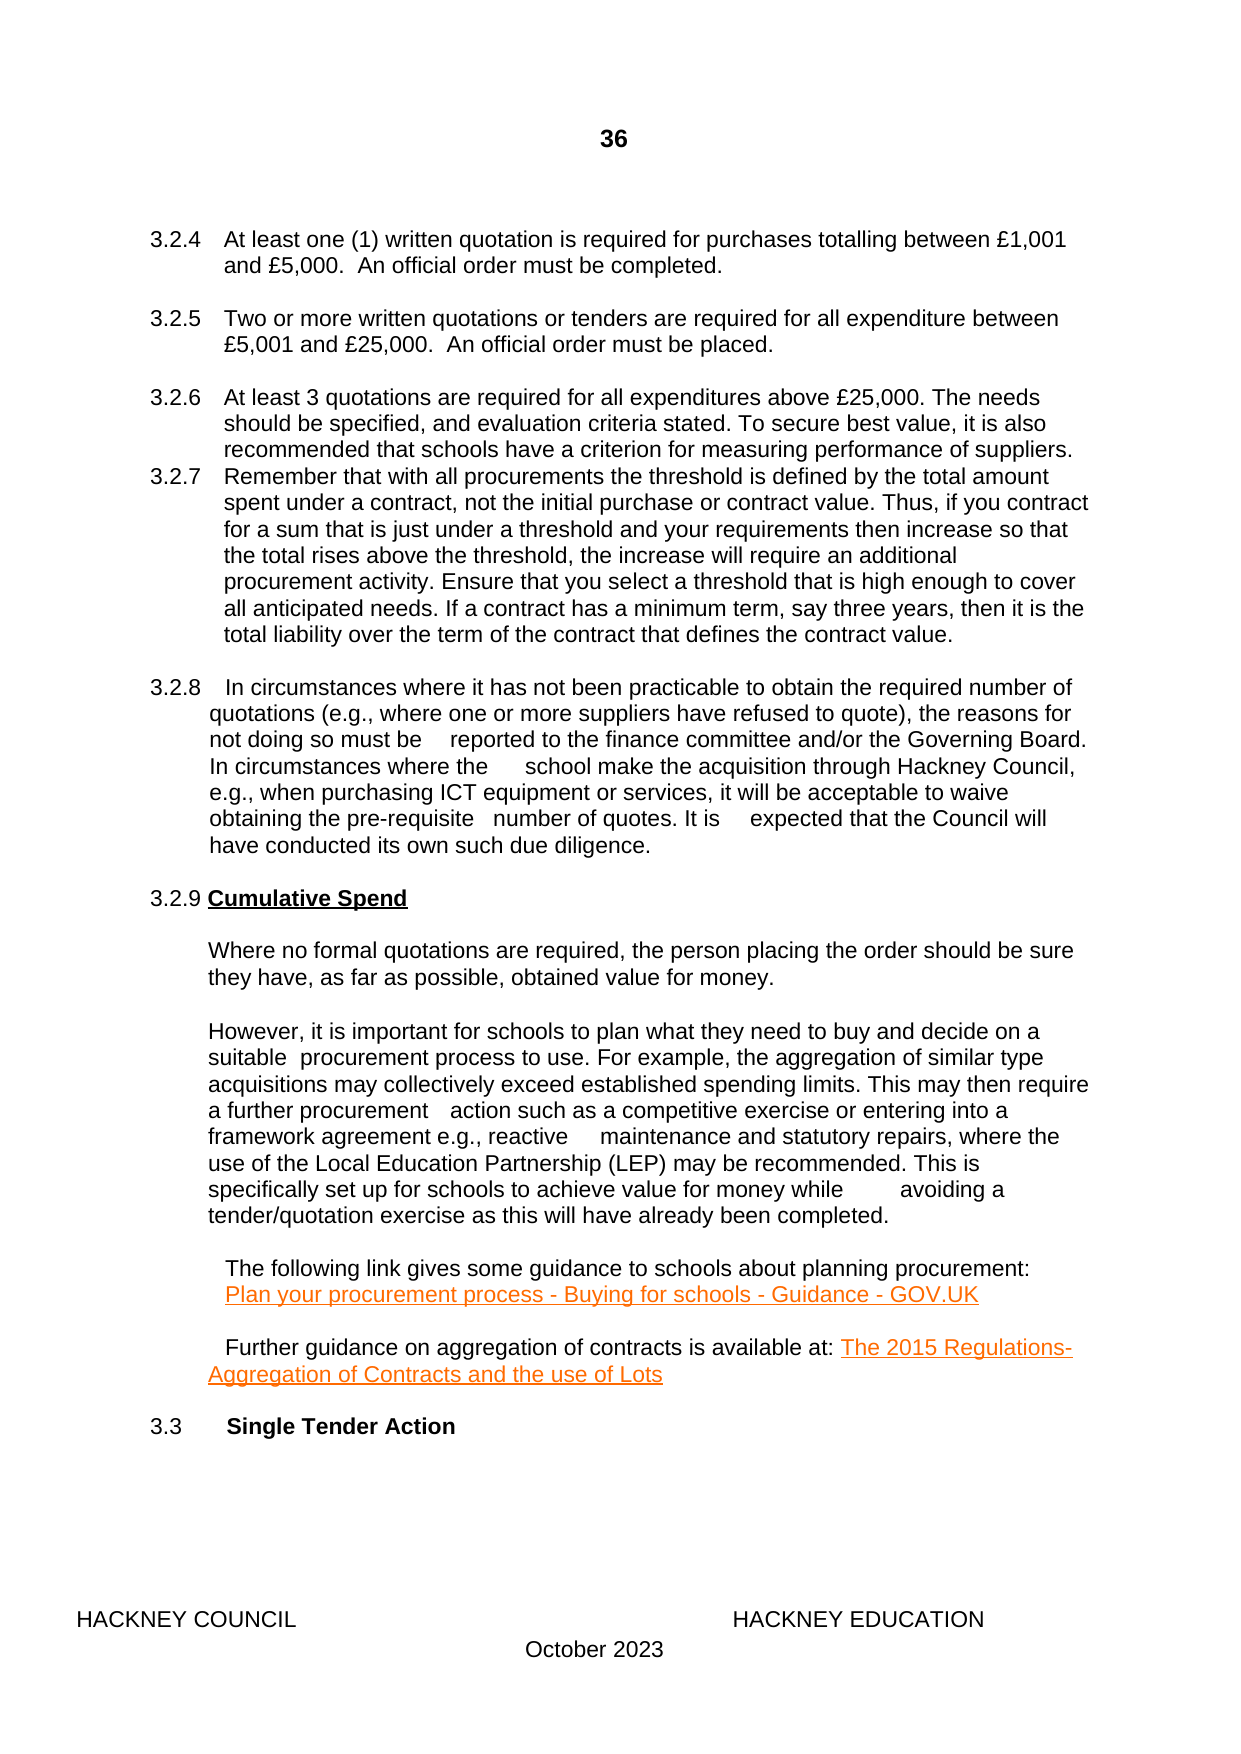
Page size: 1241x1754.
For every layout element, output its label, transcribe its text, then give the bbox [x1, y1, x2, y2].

text 3.2.8 In circumstances where it has not been practicable to obtain the required number of quotations (e.g., where one or more suppliers have refused to quote), the reasons for not doing so must be reported to the finance committee and/or the Governing Board. In circumstances where the school make the acquisition through Hackney Council, e.g., when purchasing ICT equipment or services, it will be acceptable to waive obtaining the pre-requisite number of quotes. It is expected that the Council will have conducted its own such due diligence. [150, 674, 1090, 858]
text 3.2.4 At least one (1) written quotation is required for purchases totalling between £1,001 and £5,000. An official order must be completed. [150, 226, 1090, 278]
text The following link gives some guidance to schools about planning procurement: [150, 1255, 1090, 1281]
text Where no formal quotations are required, the person placing the order should be sure they have, as far as possible, obtained value for money. [208, 937, 1090, 990]
text 3.2.6 At least 3 quotations are required for all expenditures above £25,000. The needs should be specified, and evaluation criteria stated. To secure best value, it is also recommended that schools have a criterion for measuring performance of suppliers. [150, 384, 1090, 463]
text Plan your procurement process - Buying for schools - Guidance - GOV.UK [150, 1281, 1090, 1308]
text Further guidance on aggregation of contracts is available at: The 2015 Regulations-Aggregation of Contracts and the use of Lots [208, 1334, 1090, 1387]
text 3.3 Single Tender Action [150, 1413, 1090, 1439]
text However, it is important for schools to plan what they need to buy and decide on a suitable procurement process to use. For example, the aggregation of similar type acquisitions may collectively exceed established spending limits. This may then require a further procurement action such as a competitive exercise or entering into a framework agreement e.g., reactive maintenance and statutory repairs, where the use of the Local Education Partnership (LEP) may be recommended. This is specifically set up for schools to achieve value for money while avoiding a tender/quotation exercise as this will have already been completed. [208, 1018, 1090, 1229]
text 3.2.5 Two or more written quotations or tenders are required for all expenditure between [150, 305, 1090, 331]
text 3.2.7 Remember that with all procurements the threshold is defined by the total amount spent under a contract, not the initial purchase or contract value. Thus, if you contract for a sum that is just under a threshold and your requirements then increase so that the total rises above the threshold, the increase will require an additional procurement activity. Ensure that you select a threshold that is high enough to cover all anticipated needs. If a contract has a minimum term, say three years, then it is the total liability over the term of the contract that defines the contract value. [150, 463, 1090, 647]
text 3.2.9 Cumulative Spend [150, 884, 1090, 911]
text £5,001 and £25,000. An official order must be placed. [150, 331, 1090, 357]
